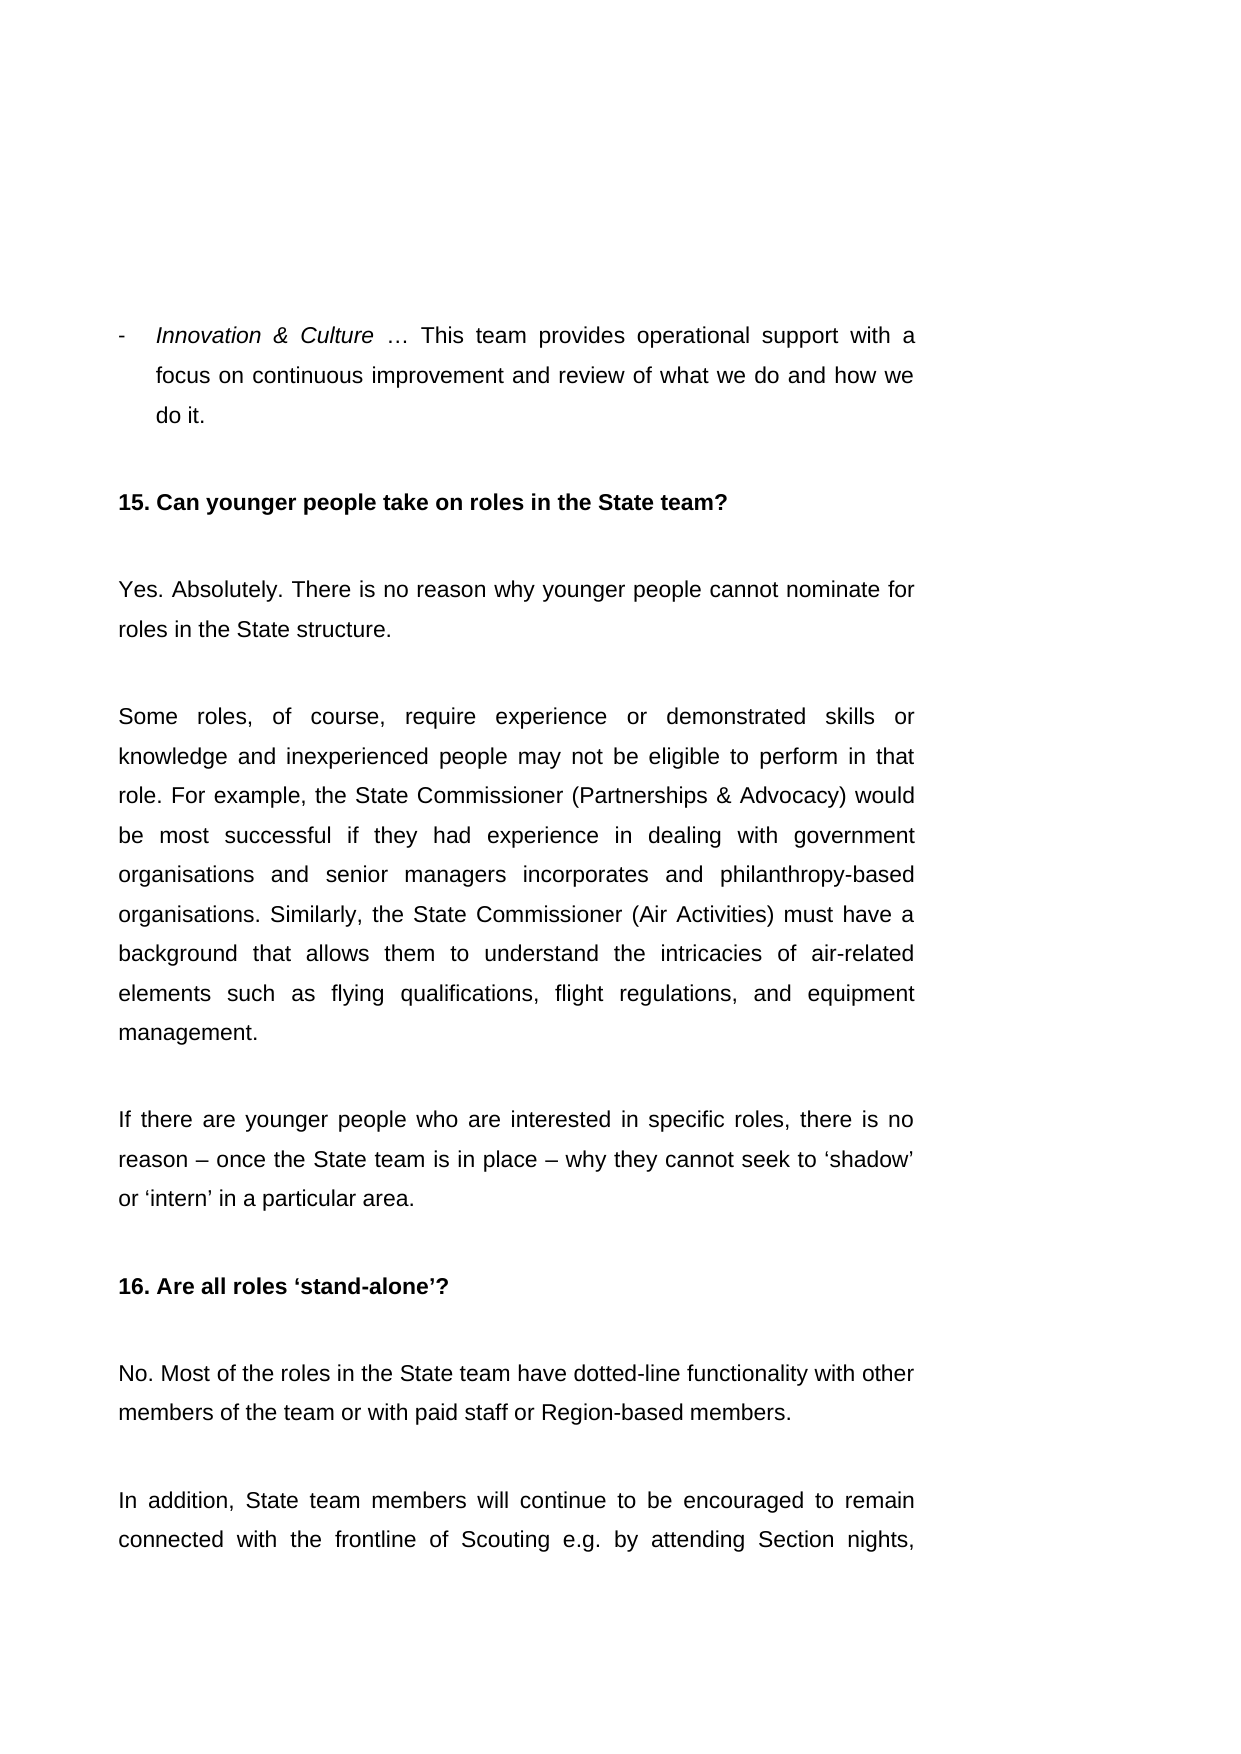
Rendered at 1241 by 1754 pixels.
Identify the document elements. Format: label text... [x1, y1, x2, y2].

text Some roles, of course, require experience or demonstrated skills or knowledge and inexperienced people may not be eligible to perform in that role. For example, the State Commissioner (Partnerships & Advocacy) would be most successful if they had experience in dealing with government organisations and senior managers incorporates and philanthropy-based organisations. Similarly, the State Commissioner (Air Activities) must have a background that allows them to understand the intricacies of air-related elements such as flying qualifications, flight regulations, and equipment management. [118, 703, 916, 1045]
text If there are younger people who are interested in specific roles, there is no reason – once the State team is in place – why they cannot seek to ‘shadow’ or ‘intern’ in a particular area. [118, 1106, 916, 1212]
text Yes. Absolutely. There is no reason why younger people cannot nominate for roles in the State structure. [118, 576, 916, 642]
list Innovation & Culture … This team provides operational support with a focus on continuous improvement and review of what we do and how we do it. [118, 321, 916, 428]
text 16. Are all roles ‘stand-alone’? [118, 1273, 916, 1299]
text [118, 1487, 916, 1552]
text 15. Can younger people take on roles in the State team? [118, 489, 916, 516]
text No. Most of the roles in the State team have dotted-line functionality with other members of the team or with paid staff or Region-based members. [118, 1360, 916, 1426]
